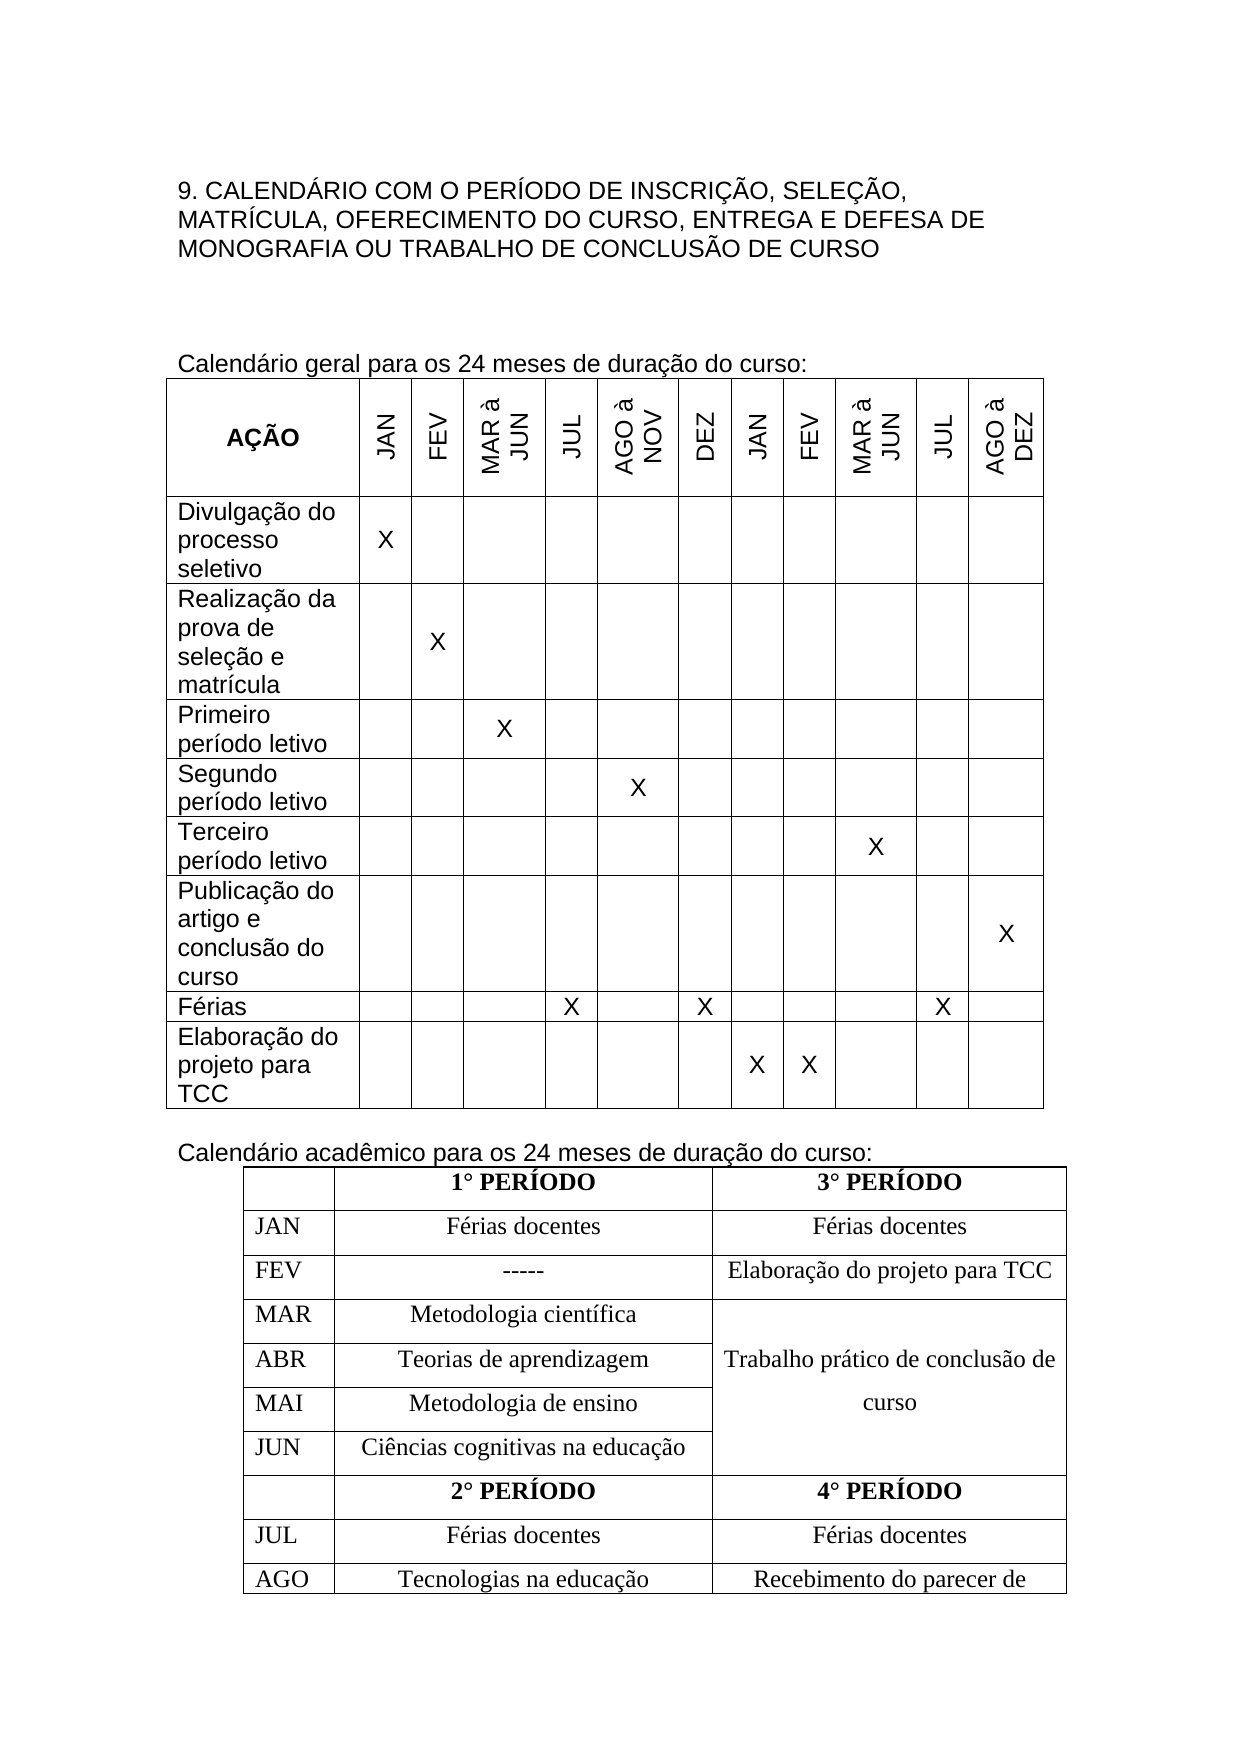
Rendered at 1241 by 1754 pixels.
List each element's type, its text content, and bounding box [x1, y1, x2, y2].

table_cell [969, 584, 1043, 699]
table_header [244, 1168, 334, 1210]
text Calendário geral para os 24 meses de duração do curso: [177, 349, 1063, 378]
table_cell X [546, 992, 597, 1021]
table_cell [679, 497, 731, 583]
table_cell [917, 497, 968, 583]
table_cell [969, 1022, 1043, 1108]
table_cell [732, 876, 783, 991]
table_cell X [917, 992, 968, 1021]
table_cell [679, 817, 731, 875]
table_cell [784, 700, 835, 758]
table_cell MAI [244, 1388, 334, 1431]
table_cell [360, 584, 411, 699]
table_cell [360, 992, 411, 1021]
table_cell [679, 759, 731, 816]
table_cell X [412, 584, 463, 699]
table_cell [917, 1022, 968, 1108]
table_cell Elaboração do projeto para TCC [167, 1022, 359, 1108]
table_cell Divulgação do processo seletivo [167, 497, 359, 583]
table_cell [784, 759, 835, 816]
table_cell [335, 1564, 712, 1593]
table_cell [546, 497, 597, 583]
table_cell [360, 876, 411, 991]
table_header JUL [917, 379, 968, 496]
table_cell [836, 759, 916, 816]
table_cell FEV [244, 1256, 334, 1298]
table_cell Primeiro período letivo [167, 700, 359, 758]
table_cell X [464, 700, 545, 758]
table_cell MAR [244, 1300, 334, 1343]
table_cell [784, 497, 835, 583]
table_cell Segundo período letivo [167, 759, 359, 816]
table_cell [464, 497, 545, 583]
table_header FEV [784, 379, 835, 496]
table_cell Metodologia científica [335, 1300, 712, 1343]
table_cell [412, 992, 463, 1021]
table_cell [546, 876, 597, 991]
table_header 1° PERÍODO [335, 1168, 712, 1210]
table_cell [836, 497, 916, 583]
table_header FEV [412, 379, 463, 496]
table_cell [917, 876, 968, 991]
table_cell X [732, 1022, 783, 1108]
table_cell [917, 817, 968, 875]
table_cell [917, 584, 968, 699]
table_cell [464, 584, 545, 699]
table_cell [969, 817, 1043, 875]
table_cell [360, 759, 411, 816]
table_cell X [784, 1022, 835, 1108]
table_cell [412, 759, 463, 816]
table_header MAR à JUN [836, 379, 916, 496]
table_cell [732, 700, 783, 758]
table_cell Férias [167, 992, 359, 1021]
table_cell ABR [244, 1344, 334, 1387]
table_cell Realização da prova de seleção e matrícula [167, 584, 359, 699]
table_cell [732, 817, 783, 875]
table_cell [546, 700, 597, 758]
table_header AGO à NOV [598, 379, 678, 496]
table_cell JAN [244, 1211, 334, 1254]
table_cell [917, 759, 968, 816]
table_cell [917, 700, 968, 758]
table_cell [732, 584, 783, 699]
table_cell [679, 1022, 731, 1108]
table_cell [244, 1476, 334, 1519]
text 9. CALENDÁRIO COM O PERÍODO DE INSCRIÇÃO, SELEÇÃO, MATRÍCULA, OFERECIMENTO DO CURSO, ENTREGA E DEFESA DE MONOGRAFIA OU TRABALHO DE CONCLUSÃO DE CURSO [177, 176, 1063, 263]
table_cell [412, 817, 463, 875]
table_cell [969, 700, 1043, 758]
table_cell [784, 992, 835, 1021]
table_cell X [836, 817, 916, 875]
table_cell JUL [244, 1520, 334, 1563]
table_cell [784, 817, 835, 875]
table_header JUL [546, 379, 597, 496]
table_cell JUN [244, 1432, 334, 1475]
table_cell [412, 1022, 463, 1108]
table_cell Férias docentes [713, 1211, 1066, 1254]
table_header AGO à DEZ [969, 379, 1043, 496]
text Calendário acadêmico para os 24 meses de duração do curso: [177, 1138, 1063, 1166]
table_cell [360, 817, 411, 875]
table_cell Férias docentes [713, 1520, 1066, 1563]
table_cell [546, 759, 597, 816]
table_header JAN [360, 379, 411, 496]
table_cell Férias docentes [335, 1211, 712, 1254]
table_cell [836, 700, 916, 758]
table_cell [598, 876, 678, 991]
table_cell [784, 876, 835, 991]
table_cell Elaboração do projeto para TCC [713, 1256, 1066, 1298]
table_header 3° PERÍODO [713, 1168, 1066, 1210]
table_cell [836, 876, 916, 991]
table_cell [679, 876, 731, 991]
table_cell [598, 584, 678, 699]
table_cell [598, 700, 678, 758]
table_header AÇÃO [167, 379, 359, 496]
table_cell [360, 1022, 411, 1108]
table_cell Ciências cognitivas na educação [335, 1432, 712, 1475]
table_header DEZ [679, 379, 731, 496]
table_cell Trabalho prático de conclusão de curso [713, 1300, 1066, 1475]
table_cell [412, 876, 463, 991]
table_cell X [969, 876, 1043, 991]
table_cell [412, 497, 463, 583]
table_cell [360, 700, 411, 758]
table_cell [732, 759, 783, 816]
table_header JAN [732, 379, 783, 496]
table_cell [784, 584, 835, 699]
table_cell [969, 497, 1043, 583]
table_cell ----- [335, 1256, 712, 1298]
table_cell [464, 876, 545, 991]
table_cell [546, 817, 597, 875]
table_cell 4° PERÍODO [713, 1476, 1066, 1519]
table_cell [836, 584, 916, 699]
table_cell [598, 1022, 678, 1108]
table_cell Publicação do artigo e conclusão do curso [167, 876, 359, 991]
table_cell [412, 700, 463, 758]
table_cell AGO [244, 1564, 334, 1593]
table_cell [679, 584, 731, 699]
table_cell Terceiro período letivo [167, 817, 359, 875]
table_cell [598, 817, 678, 875]
table_cell Metodologia de ensino [335, 1388, 712, 1431]
table_cell X [679, 992, 731, 1021]
table_cell [546, 1022, 597, 1108]
table_cell [464, 817, 545, 875]
table_cell 2° PERÍODO [335, 1476, 712, 1519]
table_cell [679, 700, 731, 758]
table_cell [732, 497, 783, 583]
table_cell [836, 1022, 916, 1108]
table_cell [598, 992, 678, 1021]
table_cell [464, 1022, 545, 1108]
table_cell [546, 584, 597, 699]
table_cell X [360, 497, 411, 583]
table_cell [598, 497, 678, 583]
table_cell Teorias de aprendizagem [335, 1344, 712, 1387]
table_cell [732, 992, 783, 1021]
table_cell X [598, 759, 678, 816]
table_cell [713, 1564, 1066, 1593]
table_cell [464, 759, 545, 816]
table_cell [969, 759, 1043, 816]
table_cell [969, 992, 1043, 1021]
table_cell [464, 992, 545, 1021]
table_cell [836, 992, 916, 1021]
table_cell Férias docentes [335, 1520, 712, 1563]
table_header MAR à JUN [464, 379, 545, 496]
